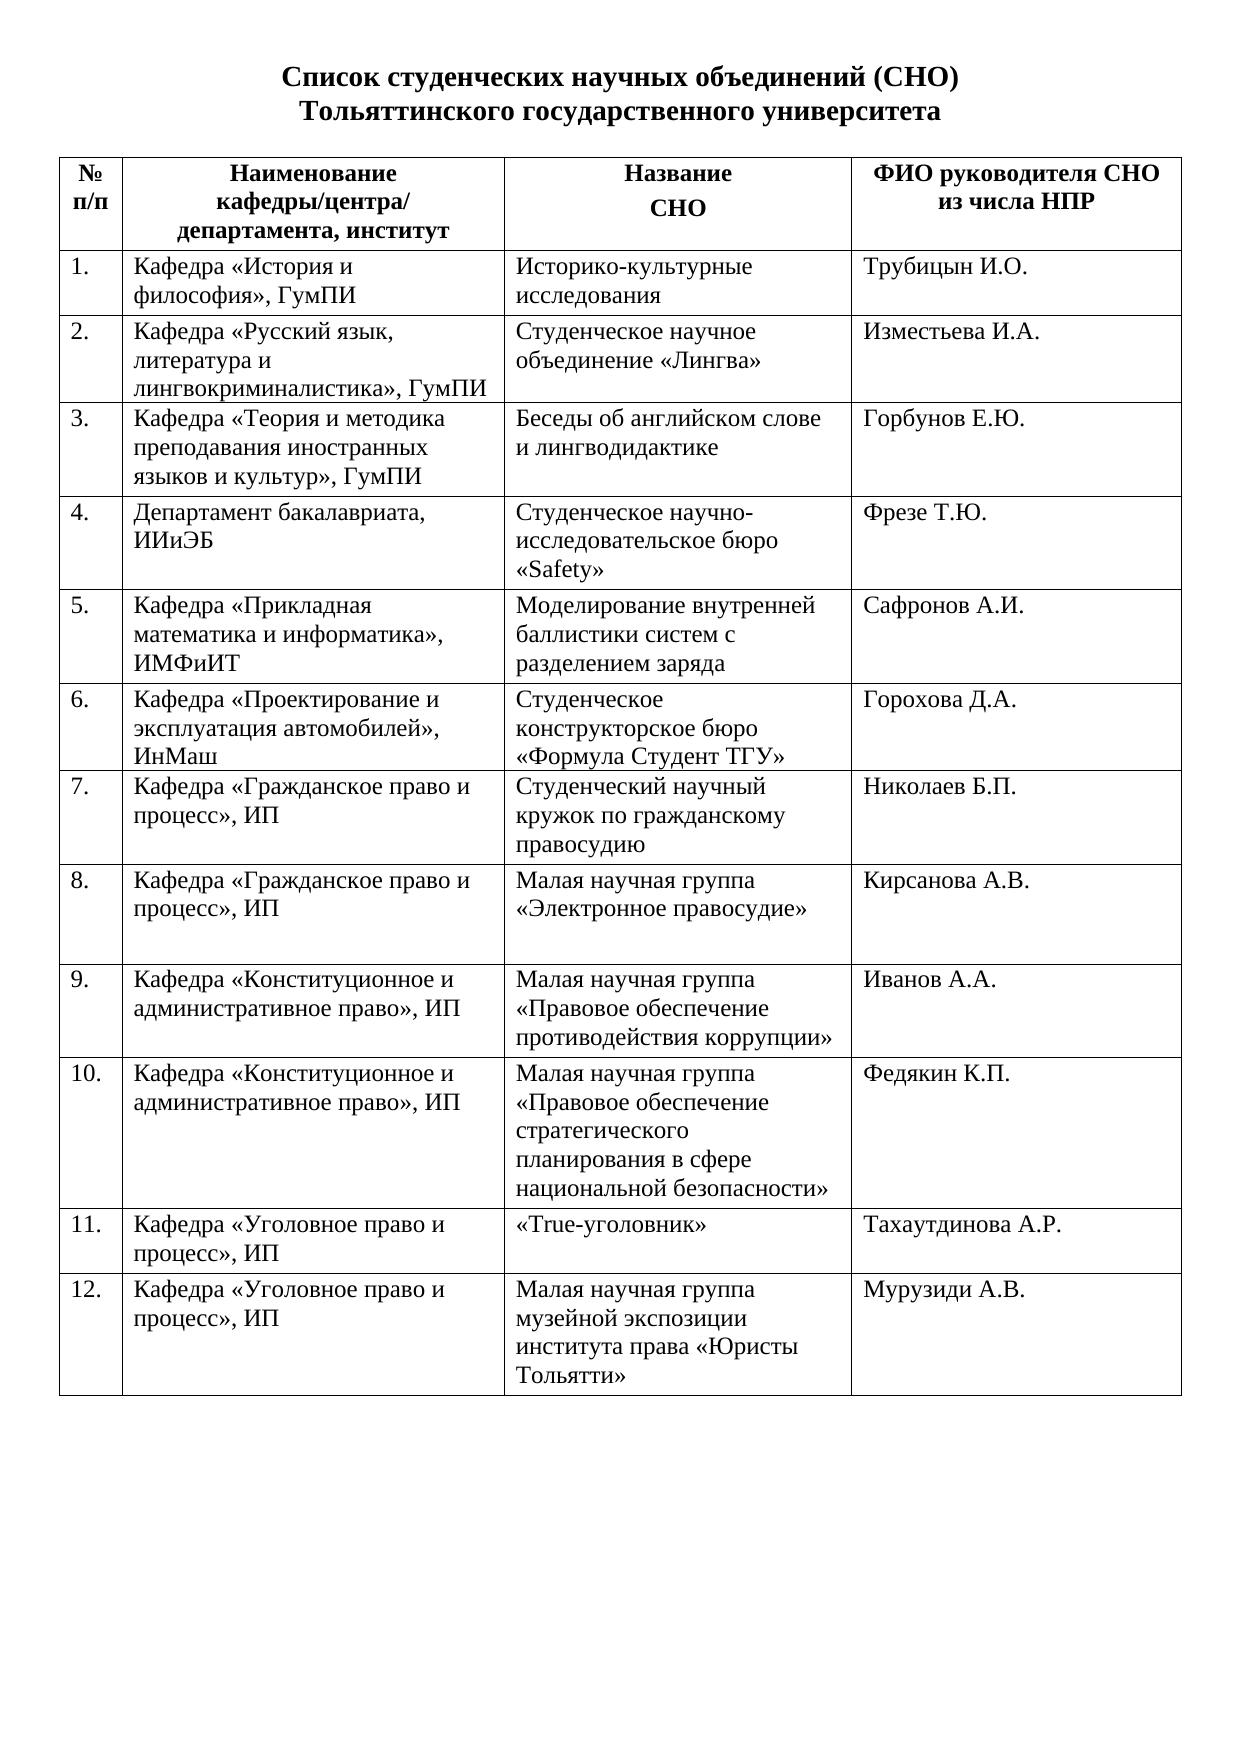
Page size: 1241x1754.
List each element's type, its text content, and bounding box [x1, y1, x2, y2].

table_cell Кафедра «Гражданское право и процесс», ИП [123, 771, 504, 864]
table_cell Кафедра «Теория и методика преподавания иностранных языков и культур», ГумПИ [123, 403, 504, 496]
table_cell [60, 1274, 122, 1395]
table_cell Николаев Б.П. [852, 771, 1181, 864]
table_cell Кирсанова А.В. [852, 865, 1181, 963]
table_cell [60, 316, 122, 402]
table_cell Иванов А.А. [852, 965, 1181, 1057]
table_cell [60, 1058, 122, 1208]
table_cell Кафедра «Уголовное право и процесс», ИП [123, 1209, 504, 1273]
table_cell [60, 865, 122, 963]
table_cell Мурузиди А.В. [852, 1274, 1181, 1395]
table_cell Федякин К.П. [852, 1058, 1181, 1208]
table_cell Студенческий научный кружок по гражданскому правосудию [505, 771, 851, 864]
table_cell Историко-культурные исследования [505, 251, 851, 315]
table_cell Изместьева И.А. [852, 316, 1181, 402]
table_cell Трубицын И.О. [852, 251, 1181, 315]
table_cell Фрезе Т.Ю. [852, 497, 1181, 589]
table_cell Студенческое научное объединение «Лингва» [505, 316, 851, 402]
table_header ФИО руководителя СНО из числа НПР [852, 158, 1181, 250]
table_cell [60, 684, 122, 770]
table_header Наименование кафедры/центра/ департамента, институт [123, 158, 504, 250]
table_cell [60, 497, 122, 589]
table_cell Малая научная группа музейной экспозиции института права «Юристы Тольятти» [505, 1274, 851, 1395]
table_cell Сафронов А.И. [852, 590, 1181, 683]
table_cell Студенческое научно-исследовательское бюро «Safety» [505, 497, 851, 589]
table_cell Кафедра «Русский язык, литература и лингвокриминалистика», ГумПИ [123, 316, 504, 402]
table_cell Кафедра «Проектирование и эксплуатация автомобилей», ИнМаш [123, 684, 504, 770]
table_cell [60, 965, 122, 1057]
table_cell «True-уголовник» [505, 1209, 851, 1273]
table_cell Горбунов Е.Ю. [852, 403, 1181, 496]
table_cell Горохова Д.А. [852, 684, 1181, 770]
table_cell [60, 771, 122, 864]
table_cell Кафедра «Конституционное и административное право», ИП [123, 965, 504, 1057]
table_cell Кафедра «Прикладная математика и информатика», ИМФиИТ [123, 590, 504, 683]
table_header Название СНО [505, 158, 851, 250]
table_cell [60, 403, 122, 496]
table_cell Беседы об английском слове и лингводидактике [505, 403, 851, 496]
text Список студенческих научных объединений (СНО) [59, 59, 1181, 93]
table_cell Кафедра «История и философия», ГумПИ [123, 251, 504, 315]
table_cell Студенческое конструкторское бюро «Формула Студент ТГУ» [505, 684, 851, 770]
table_cell [60, 251, 122, 315]
table_cell Моделирование внутренней баллистики систем с разделением заряда [505, 590, 851, 683]
table_cell [60, 590, 122, 683]
table_header № п/п [60, 158, 122, 250]
table_cell Кафедра «Гражданское право и процесс», ИП [123, 865, 504, 963]
table_cell Тахаутдинова А.Р. [852, 1209, 1181, 1273]
table_cell [60, 1209, 122, 1273]
text Тольяттинского государственного университета [59, 93, 1181, 126]
table_cell Малая научная группа «Правовое обеспечение противодействия коррупции» [505, 965, 851, 1057]
table_cell Кафедра «Уголовное право и процесс», ИП [123, 1274, 504, 1395]
table_cell Кафедра «Конституционное и административное право», ИП [123, 1058, 504, 1208]
table_cell Департамент бакалавриата, ИИиЭБ [123, 497, 504, 589]
table_cell Малая научная группа «Правовое обеспечение стратегического планирования в сфере национальной безопасности» [505, 1058, 851, 1208]
table_cell Малая научная группа «Электронное правосудие» [505, 865, 851, 963]
